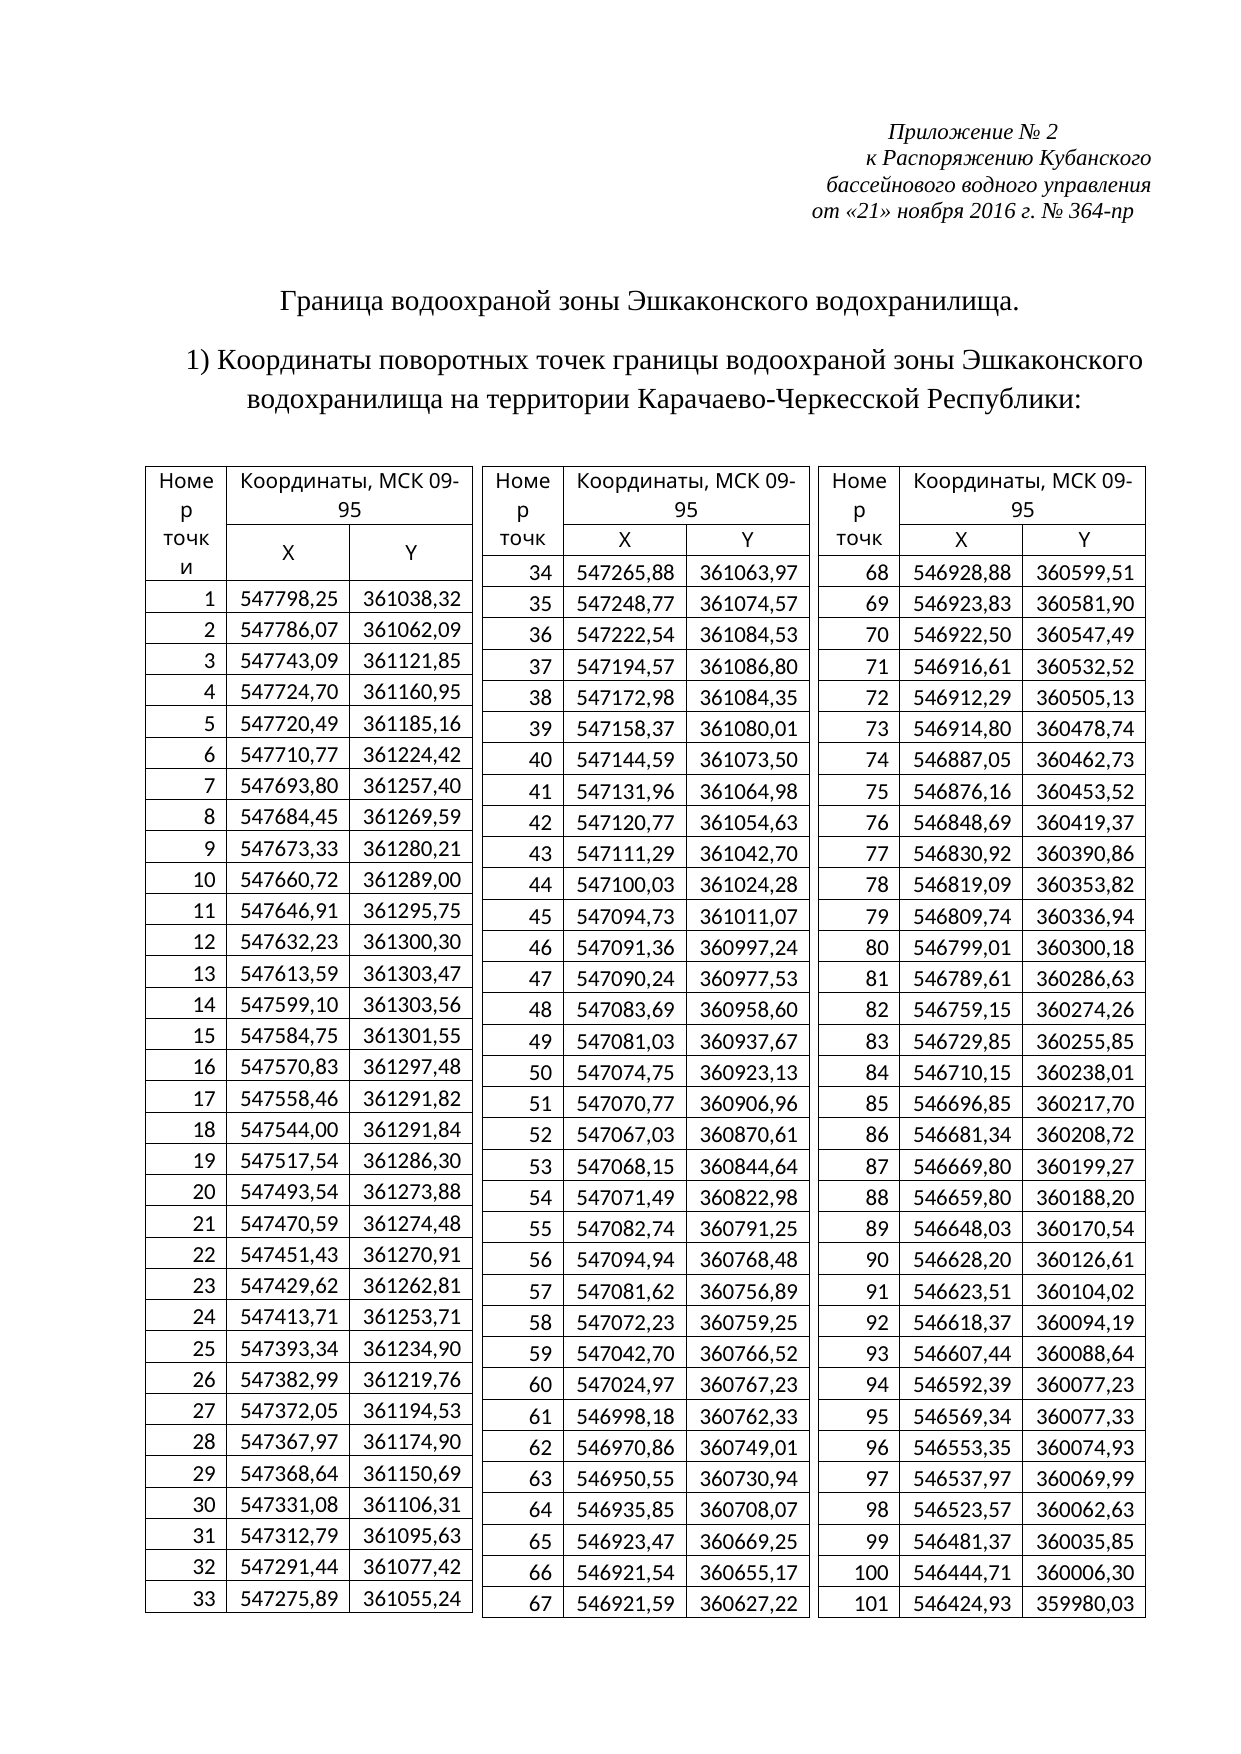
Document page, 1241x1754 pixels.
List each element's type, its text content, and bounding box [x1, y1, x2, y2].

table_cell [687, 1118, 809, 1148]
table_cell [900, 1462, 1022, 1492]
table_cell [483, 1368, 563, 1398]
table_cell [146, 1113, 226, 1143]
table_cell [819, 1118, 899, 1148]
table_cell 3 [146, 644, 226, 674]
table_cell 7 [146, 769, 226, 799]
table_cell 361289,00 [350, 863, 472, 893]
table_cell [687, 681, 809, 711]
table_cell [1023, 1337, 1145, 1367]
table_cell 13 [146, 956, 226, 987]
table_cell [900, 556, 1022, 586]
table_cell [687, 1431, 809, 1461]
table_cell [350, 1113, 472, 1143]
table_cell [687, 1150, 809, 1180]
table_cell 547786,07 [227, 613, 349, 643]
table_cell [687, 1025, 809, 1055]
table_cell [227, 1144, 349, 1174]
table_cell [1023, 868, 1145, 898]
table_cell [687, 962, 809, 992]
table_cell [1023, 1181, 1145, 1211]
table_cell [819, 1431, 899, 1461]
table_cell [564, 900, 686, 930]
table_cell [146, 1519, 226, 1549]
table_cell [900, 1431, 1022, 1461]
table_cell 361224,42 [350, 738, 472, 768]
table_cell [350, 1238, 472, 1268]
table_cell 547798,25 [227, 581, 349, 612]
table_cell X [227, 525, 349, 580]
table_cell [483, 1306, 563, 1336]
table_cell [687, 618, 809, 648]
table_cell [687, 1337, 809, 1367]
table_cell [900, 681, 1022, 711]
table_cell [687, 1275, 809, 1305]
table_cell 547710,77 [227, 738, 349, 768]
table_cell 547724,70 [227, 675, 349, 705]
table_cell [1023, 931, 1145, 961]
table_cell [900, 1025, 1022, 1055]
table_cell 6 [146, 738, 226, 768]
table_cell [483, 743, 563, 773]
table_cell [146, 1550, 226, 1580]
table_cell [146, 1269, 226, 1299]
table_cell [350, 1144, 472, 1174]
table_cell 361297,48 [350, 1050, 472, 1080]
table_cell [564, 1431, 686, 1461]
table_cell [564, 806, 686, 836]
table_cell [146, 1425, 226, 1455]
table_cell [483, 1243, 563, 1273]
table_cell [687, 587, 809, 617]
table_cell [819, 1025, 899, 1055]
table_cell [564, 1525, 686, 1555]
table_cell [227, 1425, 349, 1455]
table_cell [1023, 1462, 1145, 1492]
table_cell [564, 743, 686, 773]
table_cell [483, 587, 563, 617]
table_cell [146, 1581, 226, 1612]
table_cell 547684,45 [227, 800, 349, 830]
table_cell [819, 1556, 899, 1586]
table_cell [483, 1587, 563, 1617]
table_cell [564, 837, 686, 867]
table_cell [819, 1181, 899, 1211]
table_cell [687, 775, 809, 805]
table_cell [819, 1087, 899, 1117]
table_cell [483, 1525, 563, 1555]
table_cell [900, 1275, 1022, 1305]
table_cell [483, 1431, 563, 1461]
table_cell 547646,91 [227, 894, 349, 924]
table_cell 361121,85 [350, 644, 472, 674]
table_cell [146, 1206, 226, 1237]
table_cell X [564, 525, 686, 555]
table_cell 9 [146, 831, 226, 862]
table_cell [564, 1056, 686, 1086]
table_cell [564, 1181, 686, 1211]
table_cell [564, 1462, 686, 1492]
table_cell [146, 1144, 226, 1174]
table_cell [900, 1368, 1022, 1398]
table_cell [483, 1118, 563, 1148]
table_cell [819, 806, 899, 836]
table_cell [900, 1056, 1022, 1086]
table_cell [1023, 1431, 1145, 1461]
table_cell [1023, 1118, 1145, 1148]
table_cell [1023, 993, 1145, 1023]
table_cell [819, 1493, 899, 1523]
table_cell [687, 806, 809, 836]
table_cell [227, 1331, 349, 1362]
table_cell 547720,49 [227, 706, 349, 737]
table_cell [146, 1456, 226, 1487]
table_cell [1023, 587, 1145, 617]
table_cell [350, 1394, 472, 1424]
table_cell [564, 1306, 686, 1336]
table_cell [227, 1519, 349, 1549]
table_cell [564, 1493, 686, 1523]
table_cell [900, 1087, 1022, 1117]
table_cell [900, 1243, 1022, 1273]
table_cell 547599,10 [227, 988, 349, 1018]
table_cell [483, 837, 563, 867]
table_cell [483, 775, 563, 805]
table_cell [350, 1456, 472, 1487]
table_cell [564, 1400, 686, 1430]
table_cell 1 [146, 581, 226, 612]
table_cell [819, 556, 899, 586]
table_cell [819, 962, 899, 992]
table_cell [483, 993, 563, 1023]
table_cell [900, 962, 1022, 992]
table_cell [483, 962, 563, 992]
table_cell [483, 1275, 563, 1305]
table_cell 15 [146, 1019, 226, 1049]
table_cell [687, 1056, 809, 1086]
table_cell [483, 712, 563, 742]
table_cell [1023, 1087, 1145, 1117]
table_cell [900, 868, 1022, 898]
table_cell 4 [146, 675, 226, 705]
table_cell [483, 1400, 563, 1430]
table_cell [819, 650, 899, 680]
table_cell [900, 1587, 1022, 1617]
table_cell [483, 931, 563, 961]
table_cell 10 [146, 863, 226, 893]
table_cell 361303,47 [350, 956, 472, 987]
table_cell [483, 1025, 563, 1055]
table_cell 361257,40 [350, 769, 472, 799]
table_cell 11 [146, 894, 226, 924]
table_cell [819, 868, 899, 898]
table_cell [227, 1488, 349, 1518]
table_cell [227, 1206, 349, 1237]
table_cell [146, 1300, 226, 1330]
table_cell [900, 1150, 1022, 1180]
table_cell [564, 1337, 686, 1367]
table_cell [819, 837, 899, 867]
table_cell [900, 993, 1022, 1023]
table_cell 17 [146, 1081, 226, 1112]
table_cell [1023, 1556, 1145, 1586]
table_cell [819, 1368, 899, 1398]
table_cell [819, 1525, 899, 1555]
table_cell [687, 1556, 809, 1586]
table_cell 361300,30 [350, 925, 472, 955]
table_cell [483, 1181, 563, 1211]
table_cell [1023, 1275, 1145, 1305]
table_cell 361303,56 [350, 988, 472, 1018]
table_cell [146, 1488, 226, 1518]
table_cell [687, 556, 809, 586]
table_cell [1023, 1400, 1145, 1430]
text Граница водоохраной зоны Эшкаконского водохранилища. [148, 283, 1152, 316]
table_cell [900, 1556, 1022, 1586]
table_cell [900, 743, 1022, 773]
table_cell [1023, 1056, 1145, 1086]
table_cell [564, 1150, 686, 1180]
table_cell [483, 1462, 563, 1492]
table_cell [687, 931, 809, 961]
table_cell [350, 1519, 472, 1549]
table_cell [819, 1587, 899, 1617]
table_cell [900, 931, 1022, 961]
table_cell 547558,46 [227, 1081, 349, 1112]
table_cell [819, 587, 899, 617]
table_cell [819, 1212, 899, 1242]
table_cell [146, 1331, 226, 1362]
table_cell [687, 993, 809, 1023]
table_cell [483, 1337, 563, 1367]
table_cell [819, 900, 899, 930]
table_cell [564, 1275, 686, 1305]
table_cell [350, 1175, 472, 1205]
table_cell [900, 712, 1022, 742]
table_header Координаты, МСК 09-95 [564, 467, 809, 523]
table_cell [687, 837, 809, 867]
table_cell 361295,75 [350, 894, 472, 924]
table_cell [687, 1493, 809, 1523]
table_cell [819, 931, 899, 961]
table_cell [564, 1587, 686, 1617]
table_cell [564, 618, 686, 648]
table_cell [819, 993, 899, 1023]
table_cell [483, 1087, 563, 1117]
table_header Координаты, МСК 09-95 [227, 467, 472, 523]
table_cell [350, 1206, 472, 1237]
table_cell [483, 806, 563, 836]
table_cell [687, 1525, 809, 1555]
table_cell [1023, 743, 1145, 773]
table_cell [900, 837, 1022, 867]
table_header Номер точки [146, 467, 226, 580]
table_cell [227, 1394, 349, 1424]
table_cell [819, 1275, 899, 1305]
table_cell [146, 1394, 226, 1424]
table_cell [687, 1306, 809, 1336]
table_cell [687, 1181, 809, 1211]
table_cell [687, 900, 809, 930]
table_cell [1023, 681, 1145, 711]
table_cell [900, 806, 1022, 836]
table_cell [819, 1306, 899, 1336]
table_header Приложение № 2 к Распоряжению Кубанского бассейнового водного управления от «21» ноября 2016 г. № 364-пр [783, 118, 1163, 223]
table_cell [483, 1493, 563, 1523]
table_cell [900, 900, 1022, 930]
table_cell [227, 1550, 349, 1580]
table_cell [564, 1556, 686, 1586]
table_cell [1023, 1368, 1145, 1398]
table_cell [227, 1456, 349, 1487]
table_cell Y [1023, 525, 1145, 555]
table_cell 361160,95 [350, 675, 472, 705]
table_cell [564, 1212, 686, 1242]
table_cell 5 [146, 706, 226, 737]
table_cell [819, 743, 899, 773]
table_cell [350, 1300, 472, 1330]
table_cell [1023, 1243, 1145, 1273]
table_cell 547660,72 [227, 863, 349, 893]
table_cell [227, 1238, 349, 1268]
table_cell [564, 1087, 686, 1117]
table_cell 361269,59 [350, 800, 472, 830]
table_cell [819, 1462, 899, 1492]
table_cell 361301,55 [350, 1019, 472, 1049]
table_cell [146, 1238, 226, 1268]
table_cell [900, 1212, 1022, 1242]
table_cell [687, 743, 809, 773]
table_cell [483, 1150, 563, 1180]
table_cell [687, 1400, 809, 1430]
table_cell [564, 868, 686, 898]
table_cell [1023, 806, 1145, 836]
table_cell 361291,82 [350, 1081, 472, 1112]
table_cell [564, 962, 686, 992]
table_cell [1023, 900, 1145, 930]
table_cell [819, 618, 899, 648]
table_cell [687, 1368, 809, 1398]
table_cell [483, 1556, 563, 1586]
table_cell 547632,23 [227, 925, 349, 955]
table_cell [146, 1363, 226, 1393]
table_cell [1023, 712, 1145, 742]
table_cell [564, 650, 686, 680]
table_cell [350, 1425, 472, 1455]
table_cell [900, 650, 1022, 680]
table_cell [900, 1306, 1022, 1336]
table_header Координаты, МСК 09-95 [900, 467, 1145, 523]
table_cell 361038,32 [350, 581, 472, 612]
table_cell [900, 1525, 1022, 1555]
table_cell 361280,21 [350, 831, 472, 862]
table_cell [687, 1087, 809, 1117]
table_cell 547570,83 [227, 1050, 349, 1080]
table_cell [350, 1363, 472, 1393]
table_cell 14 [146, 988, 226, 1018]
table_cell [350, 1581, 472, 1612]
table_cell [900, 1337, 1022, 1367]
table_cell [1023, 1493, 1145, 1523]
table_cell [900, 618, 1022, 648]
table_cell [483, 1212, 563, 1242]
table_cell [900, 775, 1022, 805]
table_cell 2 [146, 613, 226, 643]
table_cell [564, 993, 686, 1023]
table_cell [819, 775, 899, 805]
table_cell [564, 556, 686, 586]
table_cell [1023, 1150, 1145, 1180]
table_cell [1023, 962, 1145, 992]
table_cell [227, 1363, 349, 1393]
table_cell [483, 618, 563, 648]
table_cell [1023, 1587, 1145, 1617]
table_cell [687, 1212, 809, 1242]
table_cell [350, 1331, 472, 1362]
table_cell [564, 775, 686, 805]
table_cell 16 [146, 1050, 226, 1080]
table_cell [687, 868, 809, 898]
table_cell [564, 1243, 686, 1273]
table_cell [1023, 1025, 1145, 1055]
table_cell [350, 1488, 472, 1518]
table_cell 547743,09 [227, 644, 349, 674]
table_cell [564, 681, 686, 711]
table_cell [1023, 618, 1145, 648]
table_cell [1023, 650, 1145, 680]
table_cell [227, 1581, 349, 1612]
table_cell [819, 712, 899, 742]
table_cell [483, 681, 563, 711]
table_header Номер точки [819, 467, 899, 555]
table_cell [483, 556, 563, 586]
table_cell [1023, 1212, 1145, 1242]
table_cell Y [687, 525, 809, 555]
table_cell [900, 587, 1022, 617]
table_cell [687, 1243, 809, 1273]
table_cell 361185,16 [350, 706, 472, 737]
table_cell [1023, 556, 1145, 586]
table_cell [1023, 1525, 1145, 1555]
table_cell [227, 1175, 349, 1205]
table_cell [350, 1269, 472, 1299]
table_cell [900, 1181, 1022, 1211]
list 1) Координаты поворотных точек границы водоохраной зоны Эшкаконского водохранилища на территории Карачаево-Черкесской Республики: [177, 342, 1152, 414]
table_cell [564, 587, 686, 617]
table_cell 361062,09 [350, 613, 472, 643]
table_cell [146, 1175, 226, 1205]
table_header Номер точки [483, 467, 563, 555]
table_cell X [900, 525, 1022, 555]
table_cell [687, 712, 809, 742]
table_cell 547693,80 [227, 769, 349, 799]
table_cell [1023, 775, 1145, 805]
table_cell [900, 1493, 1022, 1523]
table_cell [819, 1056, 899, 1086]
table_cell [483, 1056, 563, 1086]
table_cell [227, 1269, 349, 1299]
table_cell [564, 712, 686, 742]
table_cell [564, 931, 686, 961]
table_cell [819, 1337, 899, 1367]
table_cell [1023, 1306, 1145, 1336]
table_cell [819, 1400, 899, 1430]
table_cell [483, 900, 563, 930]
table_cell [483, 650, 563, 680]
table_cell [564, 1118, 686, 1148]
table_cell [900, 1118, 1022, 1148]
table_cell 12 [146, 925, 226, 955]
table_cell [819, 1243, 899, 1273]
table_cell 547613,59 [227, 956, 349, 987]
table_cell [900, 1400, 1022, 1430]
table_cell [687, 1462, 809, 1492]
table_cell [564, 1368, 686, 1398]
table_cell 8 [146, 800, 226, 830]
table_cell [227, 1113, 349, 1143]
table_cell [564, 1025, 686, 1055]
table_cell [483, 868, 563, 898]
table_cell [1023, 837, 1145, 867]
table_cell Y [350, 525, 472, 580]
table_cell 547673,33 [227, 831, 349, 862]
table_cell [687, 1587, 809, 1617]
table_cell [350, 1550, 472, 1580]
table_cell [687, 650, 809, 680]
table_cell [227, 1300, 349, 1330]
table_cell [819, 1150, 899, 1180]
table_cell 547584,75 [227, 1019, 349, 1049]
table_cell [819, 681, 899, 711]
